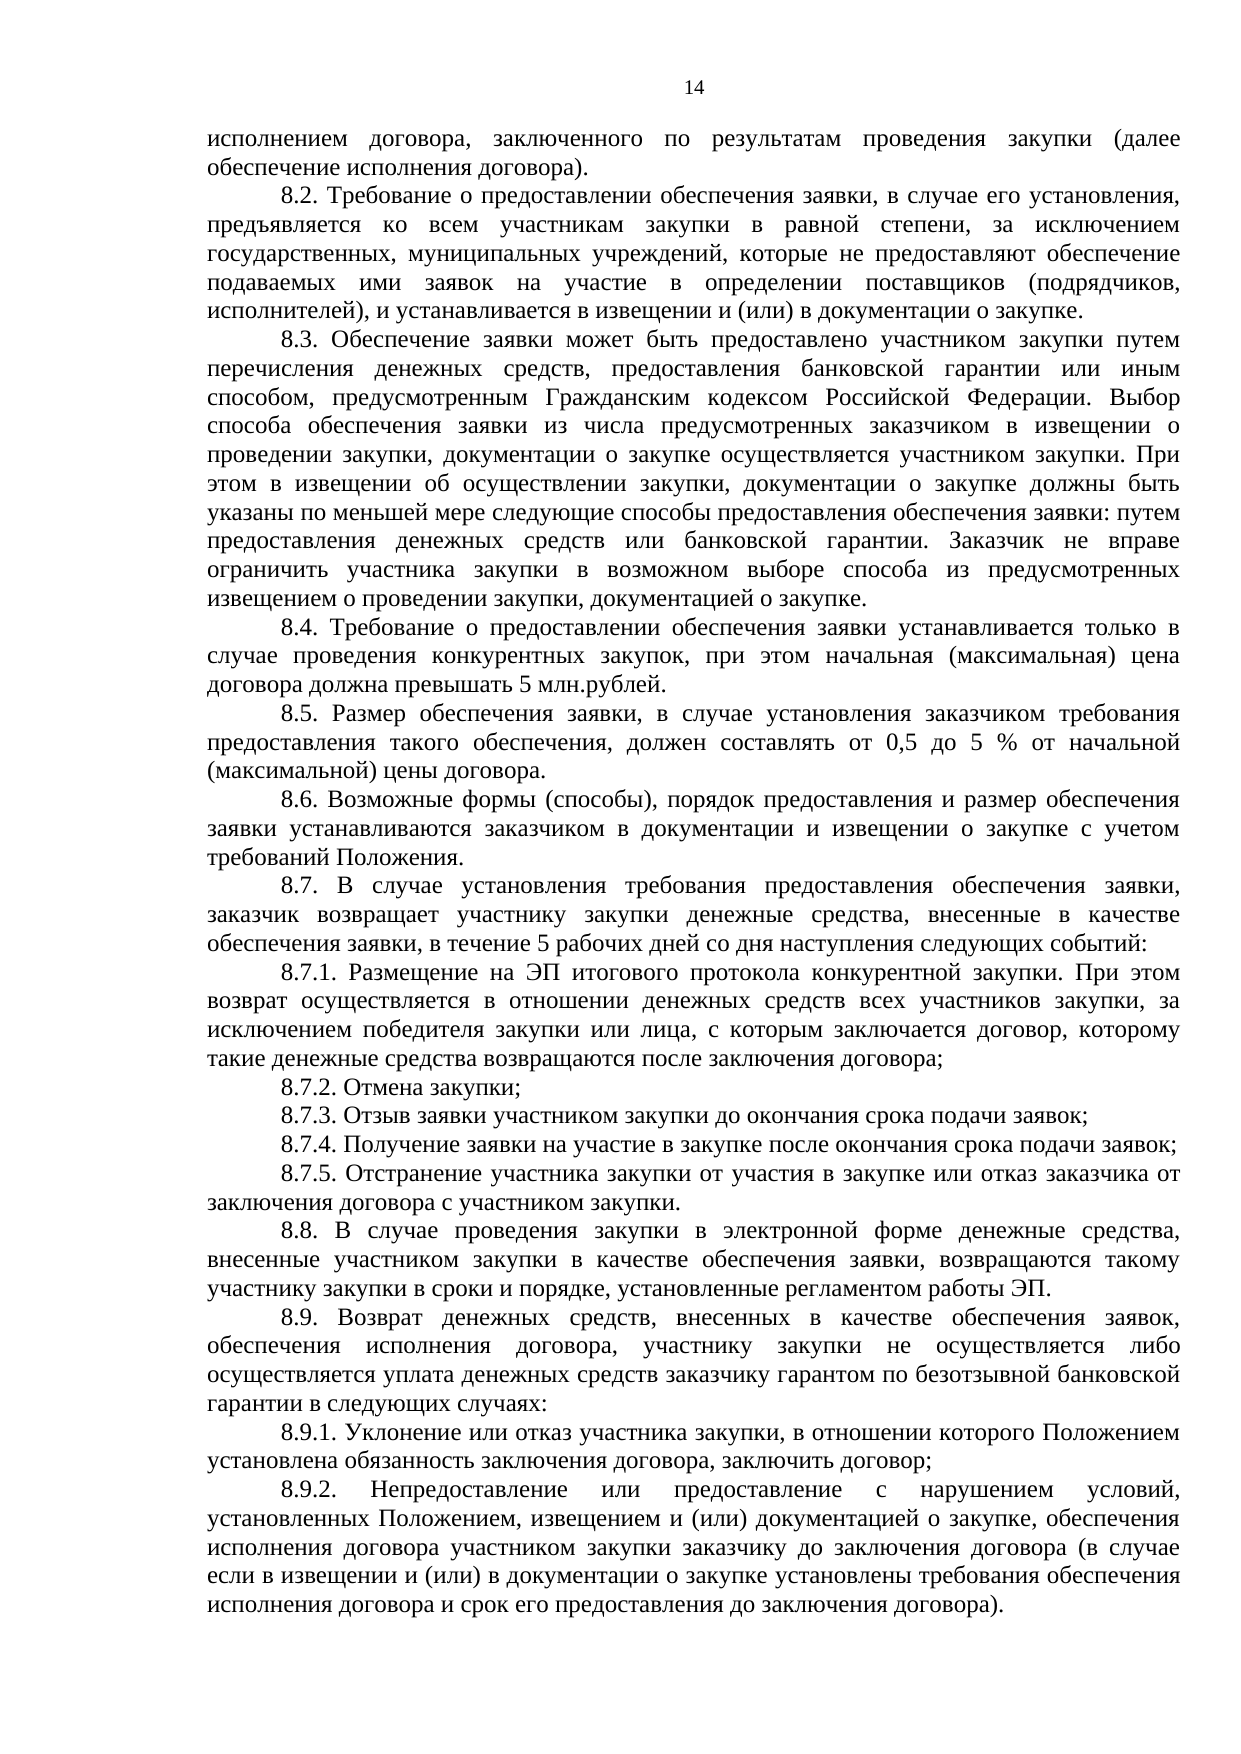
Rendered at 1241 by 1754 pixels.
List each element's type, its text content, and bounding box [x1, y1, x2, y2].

text 8.2. Требование о предоставлении обеспечения заявки, в случае его установления, предъявляется ко всем участникам закупки в равной степени, за исключением государственных, муниципальных учреждений, которые не предоставляют обеспечение подаваемых ими заявок на участие в определении поставщиков (подрядчиков, исполнителей), и устанавливается в извещении и (или) в документации о закупке. [207, 181, 1181, 324]
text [207, 123, 1181, 181]
text 8.4. Требование о предоставлении обеспечения заявки устанавливается только в случае проведения конкурентных закупок, при этом начальная (максимальная) цена договора должна превышать 5 млн.рублей. [207, 612, 1181, 698]
text 8.7.4. Получение заявки на участие в закупке после окончания срока подачи заявок; [207, 1129, 1181, 1158]
text 8.7.2. Отмена закупки; [207, 1072, 1181, 1101]
text 8.9.2. Непредоставление или предоставление с нарушением условий, установленных Положением, извещением и (или) документацией о закупке, обеспечения исполнения договора участником закупки заказчику до заключения договора (в случае если в извещении и (или) в документации о закупке установлены требования обеспечения исполнения договора и срок его предоставления до заключения договора). [207, 1474, 1181, 1618]
text 8.3. Обеспечение заявки может быть предоставлено участником закупки путем перечисления денежных средств, предоставления банковской гарантии или иным способом, предусмотренным Гражданским кодексом Российской Федерации. Выбор способа обеспечения заявки из числа предусмотренных заказчиком в извещении о проведении закупки, документации о закупке осуществляется участником закупки. При этом в извещении об осуществлении закупки, документации о закупке должны быть указаны по меньшей мере следующие способы предоставления обеспечения заявки: путем предоставления денежных средств или банковской гарантии. Заказчик не вправе ограничить участника закупки в возможном выборе способа из предусмотренных извещением о проведении закупки, документацией о закупке. [207, 324, 1181, 612]
text 8.7. В случае установления требования предоставления обеспечения заявки, заказчик возвращает участнику закупки денежные средства, внесенные в качестве обеспечения заявки, в течение 5 рабочих дней со дня наступления следующих событий: [207, 871, 1181, 957]
text 8.8. В случае проведения закупки в электронной форме денежные средства, внесенные участником закупки в качестве обеспечения заявки, возвращаются такому участнику закупки в сроки и порядке, установленные регламентом работы ЭП. [207, 1216, 1181, 1302]
text 8.9. Возврат денежных средств, внесенных в качестве обеспечения заявок, обеспечения исполнения договора, участнику закупки не осуществляется либо осуществляется уплата денежных средств заказчику гарантом по безотзывной банковской гарантии в следующих случаях: [207, 1302, 1181, 1417]
text 8.7.3. Отзыв заявки участником закупки до окончания срока подачи заявок; [207, 1101, 1181, 1129]
text 8.7.5. Отстранение участника закупки от участия в закупке или отказ заказчика от заключения договора с участником закупки. [207, 1158, 1181, 1216]
text 8.5. Размер обеспечения заявки, в случае установления заказчиком требования предоставления такого обеспечения, должен составлять от 0,5 до 5 % от начальной (максимальной) цены договора. [207, 698, 1181, 784]
text 8.7.1. Размещение на ЭП итогового протокола конкурентной закупки. При этом возврат осуществляется в отношении денежных средств всех участников закупки, за исключением победителя закупки или лица, с которым заключается договор, которому такие денежные средства возвращаются после заключения договора; [207, 957, 1181, 1072]
text 8.6. Возможные формы (способы), порядок предоставления и размер обеспечения заявки устанавливаются заказчиком в документации и извещении о закупке с учетом требований Положения. [207, 784, 1181, 871]
text 8.9.1. Уклонение или отказ участника закупки, в отношении которого Положением установлена обязанность заключения договора, заключить договор; [207, 1417, 1181, 1474]
